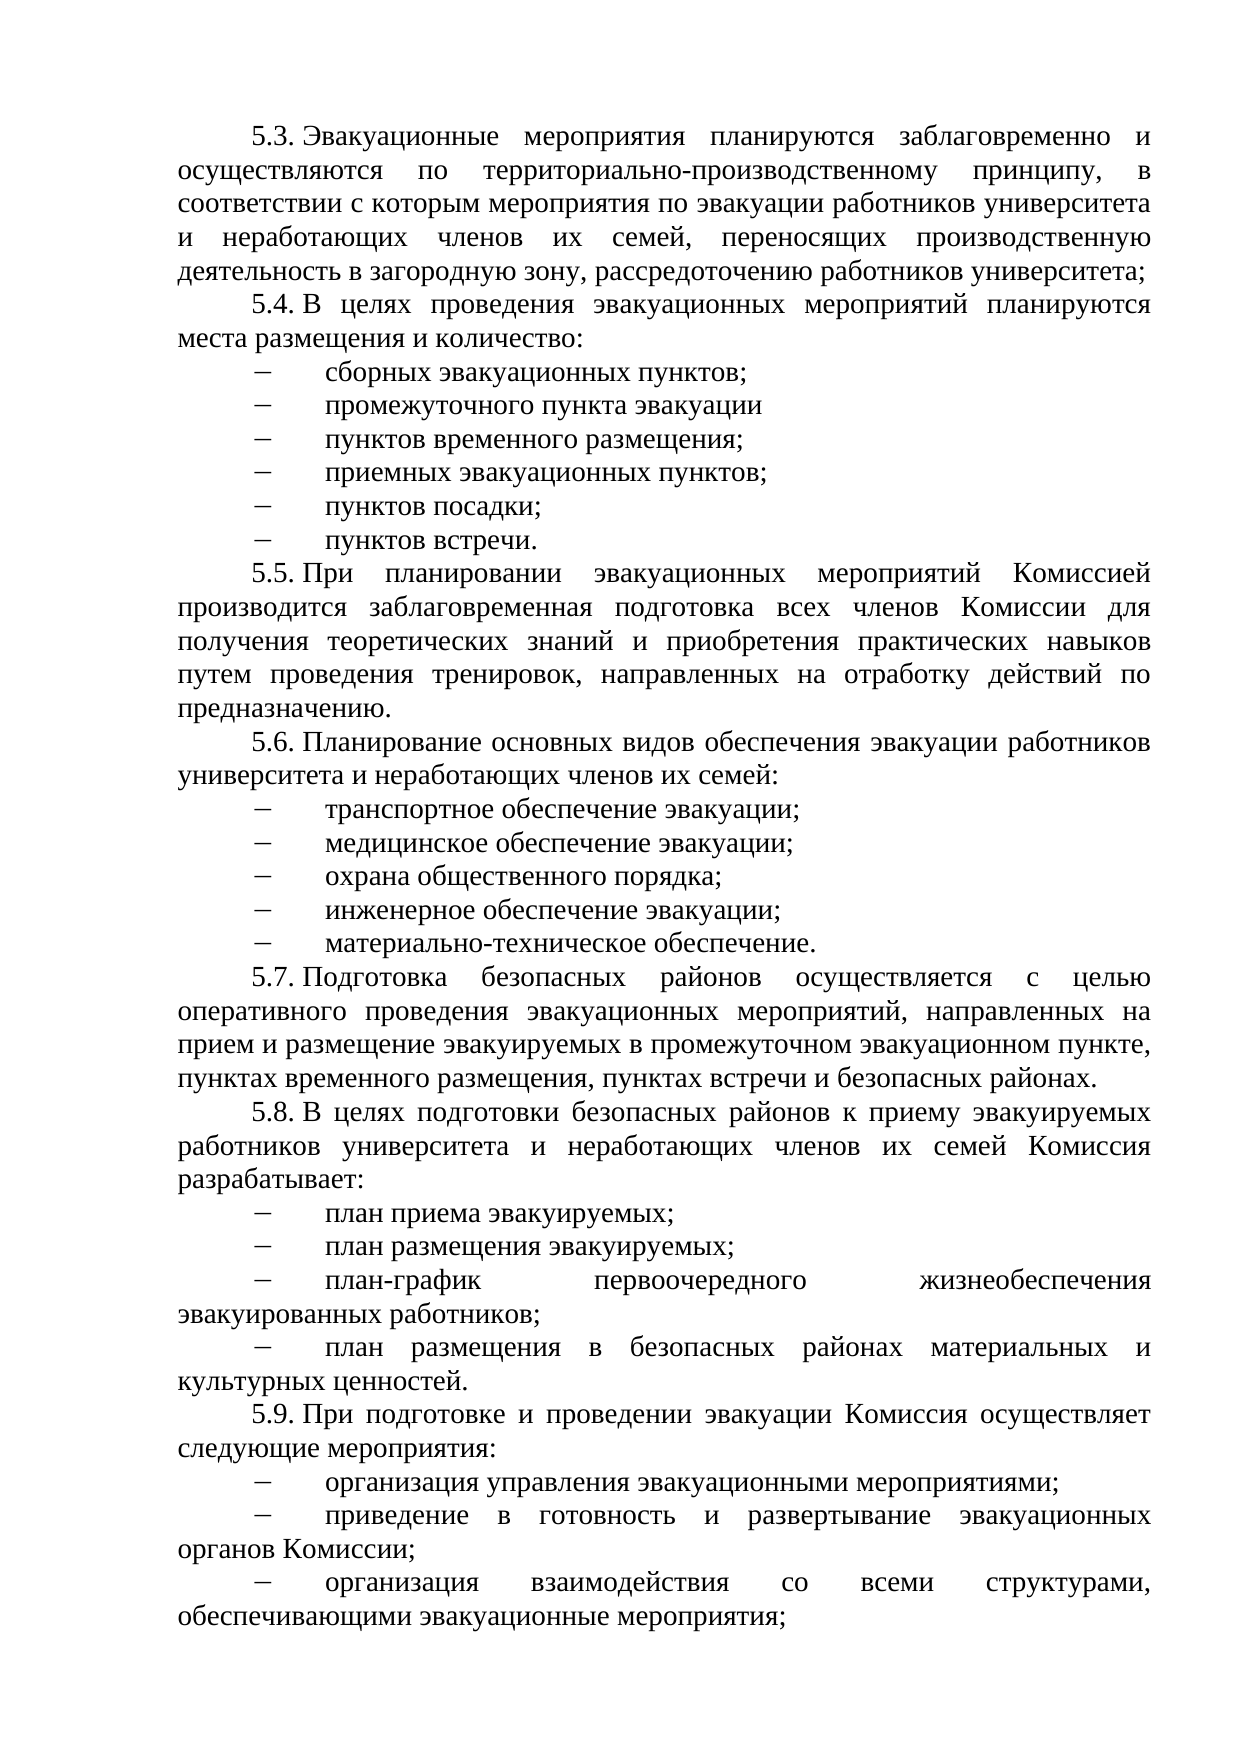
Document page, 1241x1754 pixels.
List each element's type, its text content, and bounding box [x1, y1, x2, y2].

text 5.5. При планировании эвакуационных мероприятий Комиссией производится заблаговременная подготовка всех членов Комиссии для получения теоретических знаний и приобретения практических навыков путем проведения тренировок, направленных на отработку действий по предназначению. [177, 556, 1152, 724]
list сборных эвакуационных пунктов; [177, 354, 1152, 387]
text 5.4. В целях проведения эвакуационных мероприятий планируются места размещения и количество: [177, 286, 1152, 354]
list пунктов посадки; [177, 488, 1152, 522]
list охрана общественного порядка; [177, 858, 1152, 892]
text 5.9. При подготовке и проведении эвакуации Комиссия осуществляет следующие мероприятия: [177, 1396, 1152, 1464]
list приемных эвакуационных пунктов; [177, 454, 1152, 488]
text 5.6. Планирование основных видов обеспечения эвакуации работников университета и неработающих членов их семей: [177, 724, 1152, 791]
text 5.7. Подготовка безопасных районов осуществляется с целью оперативного проведения эвакуационных мероприятий, направленных на прием и размещение эвакуируемых в промежуточном эвакуационном пункте, пунктах временного размещения, пунктах встречи и безопасных районах. [177, 959, 1152, 1094]
list инженерное обеспечение эвакуации; [177, 892, 1152, 926]
list план-график первоочередного жизнеобеспечения эвакуированных работников; [177, 1262, 1152, 1329]
list план приема эвакуируемых; [177, 1195, 1152, 1228]
list приведение в готовность и развертывание эвакуационных органов Комиссии; [177, 1497, 1152, 1564]
list транспортное обеспечение эвакуации; [177, 791, 1152, 825]
list промежуточного пункта эвакуации [177, 387, 1152, 421]
list план размещения эвакуируемых; [177, 1228, 1152, 1262]
list материально-техническое обеспечение. [177, 926, 1152, 959]
list пунктов встречи. [177, 522, 1152, 556]
list медицинское обеспечение эвакуации; [177, 825, 1152, 858]
list пунктов временного размещения; [177, 421, 1152, 454]
text 5.8. В целях подготовки безопасных районов к приему эвакуируемых работников университета и неработающих членов их семей Комиссия разрабатывает: [177, 1094, 1152, 1195]
text 5.3. Эвакуационные мероприятия планируются заблаговременно и осуществляются по территориально-производственному принципу, в соответствии с которым мероприятия по эвакуации работников университета и неработающих членов их семей, переносящих производственную деятельность в загородную зону, рассредоточению работников университета; [177, 118, 1152, 286]
list план размещения в безопасных районах материальных и культурных ценностей. [177, 1329, 1152, 1396]
list организация взаимодействия со всеми структурами, обеспечивающими эвакуационные мероприятия; [177, 1564, 1152, 1632]
list организация управления эвакуационными мероприятиями; [177, 1464, 1152, 1497]
